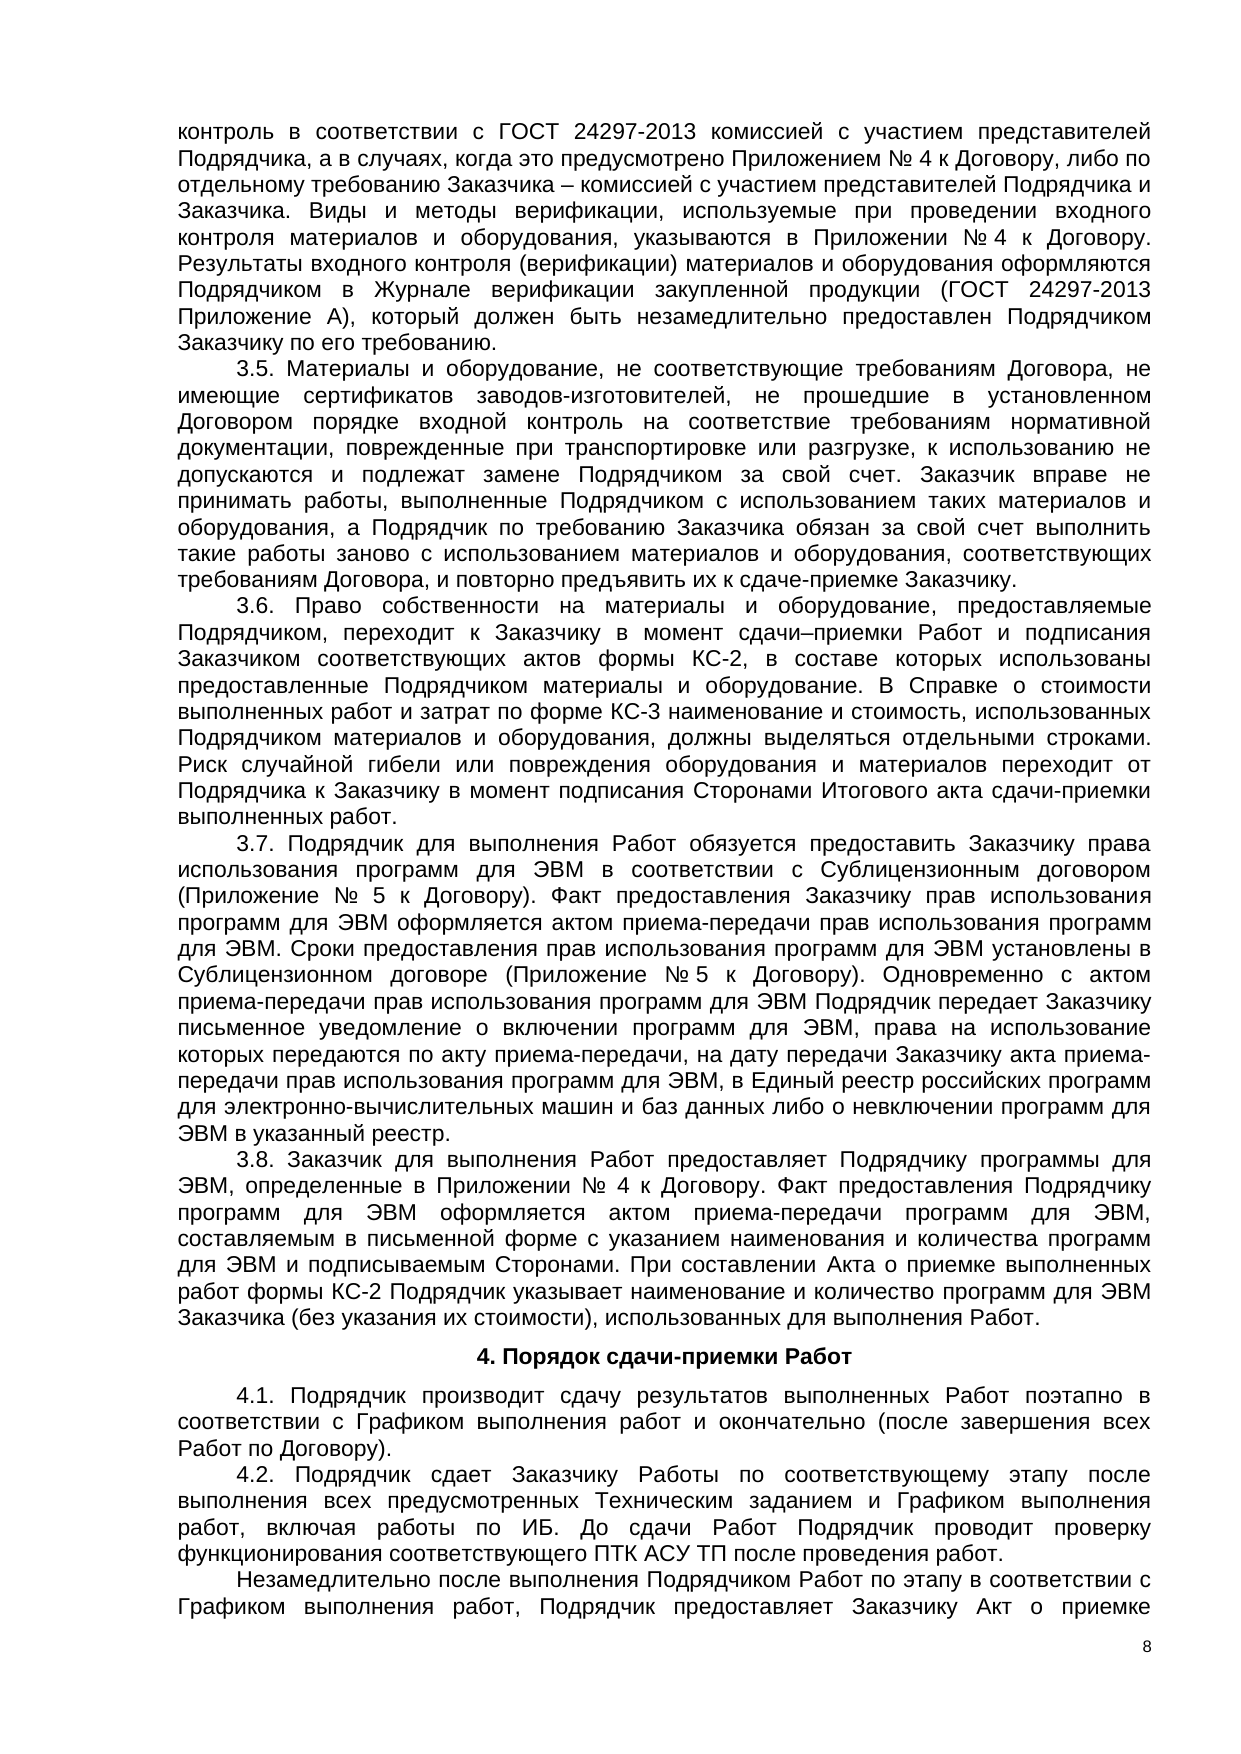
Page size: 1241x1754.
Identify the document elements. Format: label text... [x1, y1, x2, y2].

subtitle 3.5. Материалы и оборудование, не соответствующие требованиям Договора, не имеющие сертификатов заводов-изготовителей, не прошедшие в установленном Договором порядке входной контроль на соответствие требованиям нормативной документации, поврежденные при транспортировке или разгрузке, к использованию не допускаются и подлежат замене Подрядчиком за свой счет. Заказчик вправе не принимать работы, выполненные Подрядчиком с использованием таких материалов и оборудования, а Подрядчик по требованию Заказчика обязан за свой счет выполнить такие работы заново с использованием материалов и оборудования, соответствующих требованиям Договора, и повторно предъявить их к сдаче-приемке Заказчику. [177, 355, 1152, 592]
subtitle 3.7. Подрядчик для выполнения Работ обязуется предоставить Заказчику права использования программ для ЭВМ в соответствии с Сублицензионным договором (Приложение № 5 к Договору). Факт предоставления Заказчику прав использования программ для ЭВМ оформляется актом приема-передачи прав использования программ для ЭВМ. Сроки предоставления прав использования программ для ЭВМ установлены в Сублицензионном договоре (Приложение № 5 к Договору). Одновременно с актом приема-передачи прав использования программ для ЭВМ Подрядчик передает Заказчику письменное уведомление о включении программ для ЭВМ, права на использование которых передаются по акту приема-передачи, на дату передачи Заказчику акта приема-передачи прав использования программ для ЭВМ, в Единый реестр российских программ для электронно-вычислительных машин и баз данных либо о невключении программ для ЭВМ в указанный реестр. [177, 830, 1152, 1146]
text 4.2. Подрядчик сдает Заказчику Работы по соответствующему этапу после выполнения всех предусмотренных Техническим заданием и Графиком выполнения работ, включая работы по ИБ. До сдачи Работ Подрядчик проводит проверку функционирования соответствующего ПТК АСУ ТП после проведения работ. [177, 1461, 1152, 1566]
text 4.1. Подрядчик производит сдачу результатов выполненных Работ поэтапно в соответствии с Графиком выполнения работ и окончательно (после завершения всех Работ по Договору). [177, 1382, 1152, 1461]
subtitle 3.6. Право собственности на материалы и оборудование, предоставляемые Подрядчиком, переходит к Заказчику в момент сдачи–приемки Работ и подписания Заказчиком соответствующих актов формы КС-2, в составе которых использованы предоставленные Подрядчиком материалы и оборудование. В Справке о стоимости выполненных работ и затрат по форме КС-3 наименование и стоимость, использованных Подрядчиком материалов и оборудования, должны выделяться отдельными строками. Риск случайной гибели или повреждения оборудования и материалов переходит от Подрядчика к Заказчику в момент подписания Сторонами Итогового акта сдачи-приемки выполненных работ. [177, 592, 1152, 830]
subtitle 3.8. Заказчик для выполнения Работ предоставляет Подрядчику программы для ЭВМ, определенные в Приложении № 4 к Договору. Факт предоставления Подрядчику программ для ЭВМ оформляется актом приема-передачи программ для ЭВМ, составляемым в письменной форме с указанием наименования и количества программ для ЭВМ и подписываемым Сторонами. При составлении Акта о приемке выполненных работ формы КС-2 Подрядчик указывает наименование и количество программ для ЭВМ Заказчика (без указания их стоимости), использованных для выполнения Работ. [177, 1146, 1152, 1330]
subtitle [177, 118, 1152, 355]
text 4. Порядок сдачи-приемки Работ [177, 1343, 1152, 1369]
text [177, 1566, 1152, 1619]
